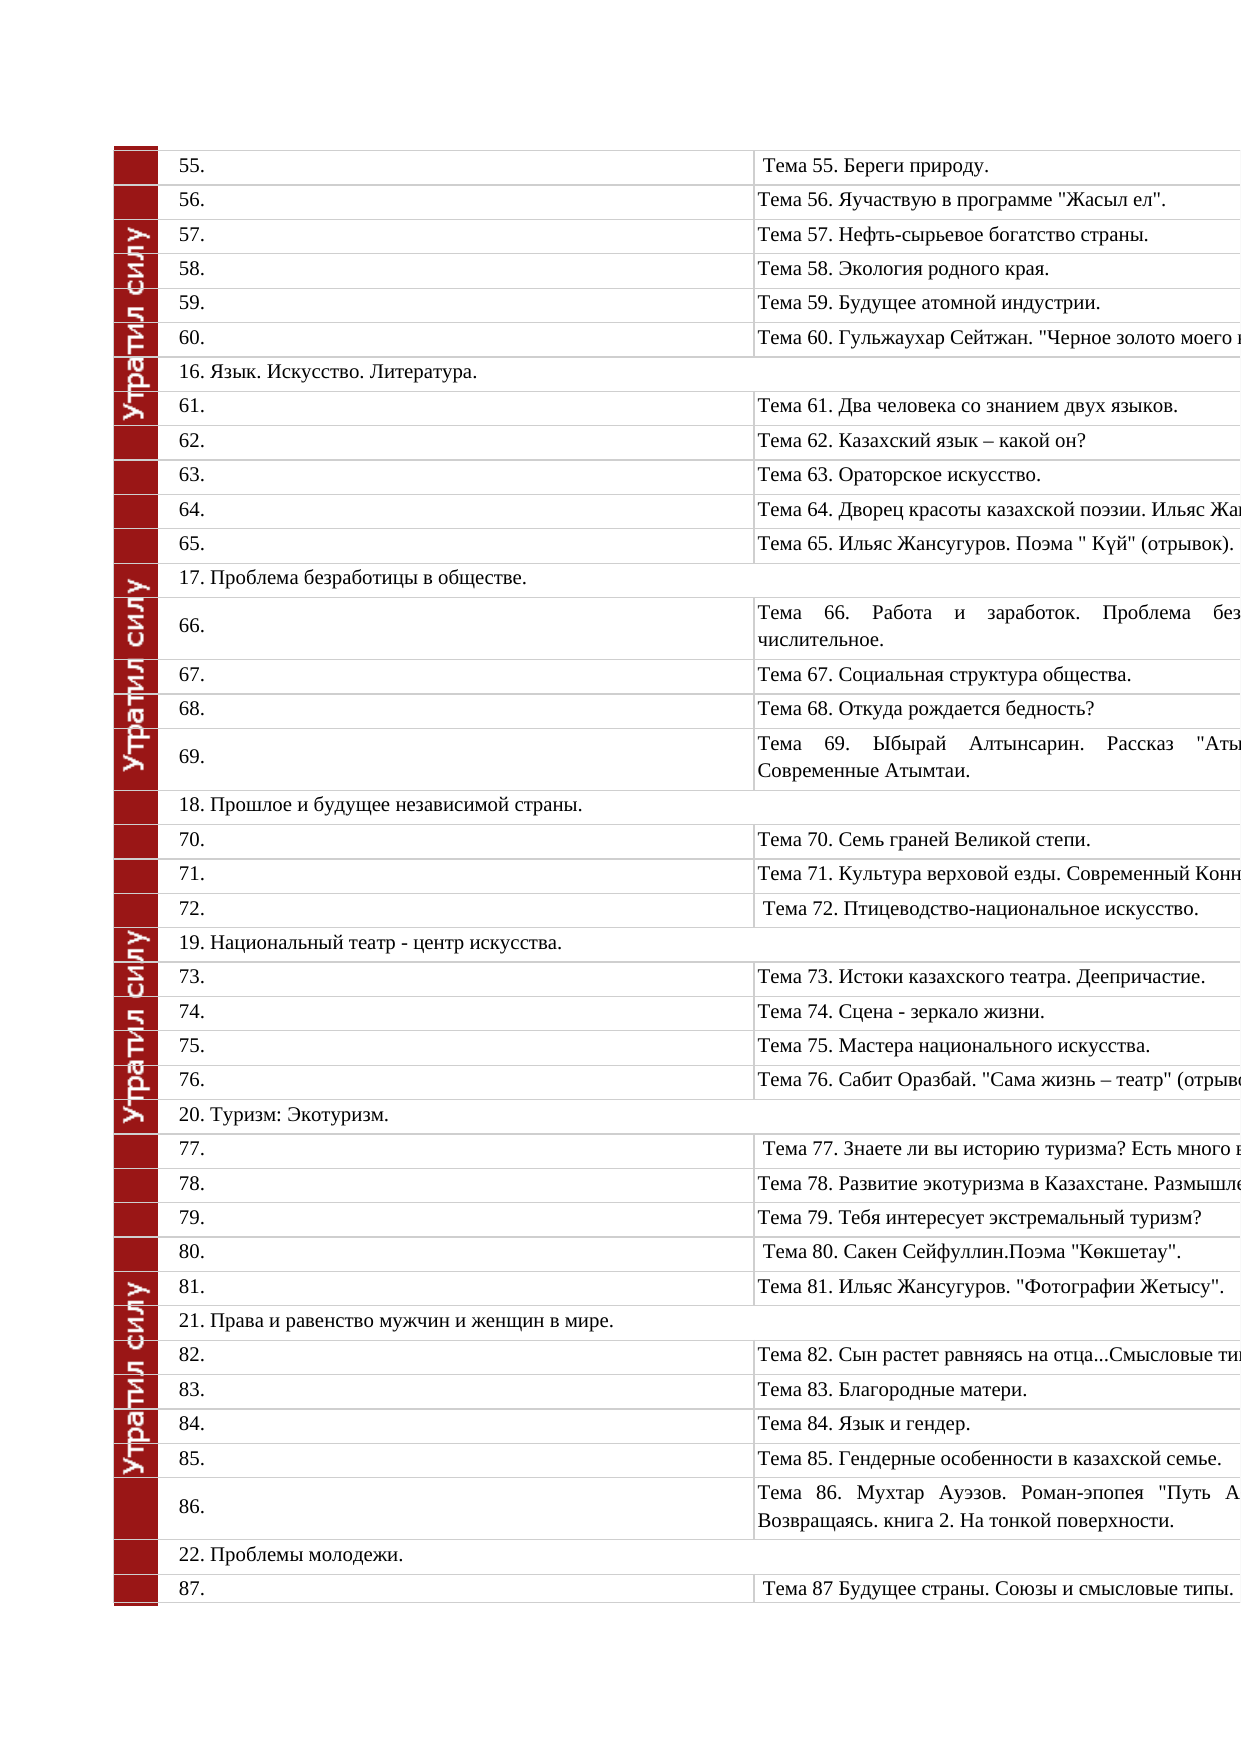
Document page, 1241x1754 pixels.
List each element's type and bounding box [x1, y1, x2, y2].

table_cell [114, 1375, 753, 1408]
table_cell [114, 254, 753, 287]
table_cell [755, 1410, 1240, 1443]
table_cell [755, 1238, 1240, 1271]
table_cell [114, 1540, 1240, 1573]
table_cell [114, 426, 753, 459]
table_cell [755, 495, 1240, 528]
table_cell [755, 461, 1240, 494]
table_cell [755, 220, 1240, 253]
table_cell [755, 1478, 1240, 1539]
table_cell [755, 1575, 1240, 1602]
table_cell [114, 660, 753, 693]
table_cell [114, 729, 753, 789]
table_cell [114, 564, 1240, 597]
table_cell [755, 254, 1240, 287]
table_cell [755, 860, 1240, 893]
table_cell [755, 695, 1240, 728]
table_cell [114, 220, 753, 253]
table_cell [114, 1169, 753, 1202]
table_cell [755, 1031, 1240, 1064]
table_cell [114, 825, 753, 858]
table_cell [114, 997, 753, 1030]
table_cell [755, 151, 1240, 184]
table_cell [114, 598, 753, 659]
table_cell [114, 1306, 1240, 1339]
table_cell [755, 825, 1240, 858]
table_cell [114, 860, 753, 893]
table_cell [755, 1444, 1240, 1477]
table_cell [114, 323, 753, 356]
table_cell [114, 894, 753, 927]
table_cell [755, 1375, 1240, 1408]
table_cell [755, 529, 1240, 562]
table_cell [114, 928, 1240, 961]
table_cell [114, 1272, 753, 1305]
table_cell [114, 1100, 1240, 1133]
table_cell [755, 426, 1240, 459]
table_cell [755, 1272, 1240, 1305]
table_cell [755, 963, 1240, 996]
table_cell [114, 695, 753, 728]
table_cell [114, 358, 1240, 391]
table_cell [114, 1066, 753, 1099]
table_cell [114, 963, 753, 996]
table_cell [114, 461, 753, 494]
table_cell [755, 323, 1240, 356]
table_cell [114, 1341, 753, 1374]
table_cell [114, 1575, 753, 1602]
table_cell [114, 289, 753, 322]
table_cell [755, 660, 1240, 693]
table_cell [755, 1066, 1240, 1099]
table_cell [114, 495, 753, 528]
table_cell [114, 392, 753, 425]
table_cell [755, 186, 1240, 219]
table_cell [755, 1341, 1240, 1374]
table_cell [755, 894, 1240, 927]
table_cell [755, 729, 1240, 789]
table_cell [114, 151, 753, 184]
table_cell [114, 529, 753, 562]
picture [114, 146, 158, 150]
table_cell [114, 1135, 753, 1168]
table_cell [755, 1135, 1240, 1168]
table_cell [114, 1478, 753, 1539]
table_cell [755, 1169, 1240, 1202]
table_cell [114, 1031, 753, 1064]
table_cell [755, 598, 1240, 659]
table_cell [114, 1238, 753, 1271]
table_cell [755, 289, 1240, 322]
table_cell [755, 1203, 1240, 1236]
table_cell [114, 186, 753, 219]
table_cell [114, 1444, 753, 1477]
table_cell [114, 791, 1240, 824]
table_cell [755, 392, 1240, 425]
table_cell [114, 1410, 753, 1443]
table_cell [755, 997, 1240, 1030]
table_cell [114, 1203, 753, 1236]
